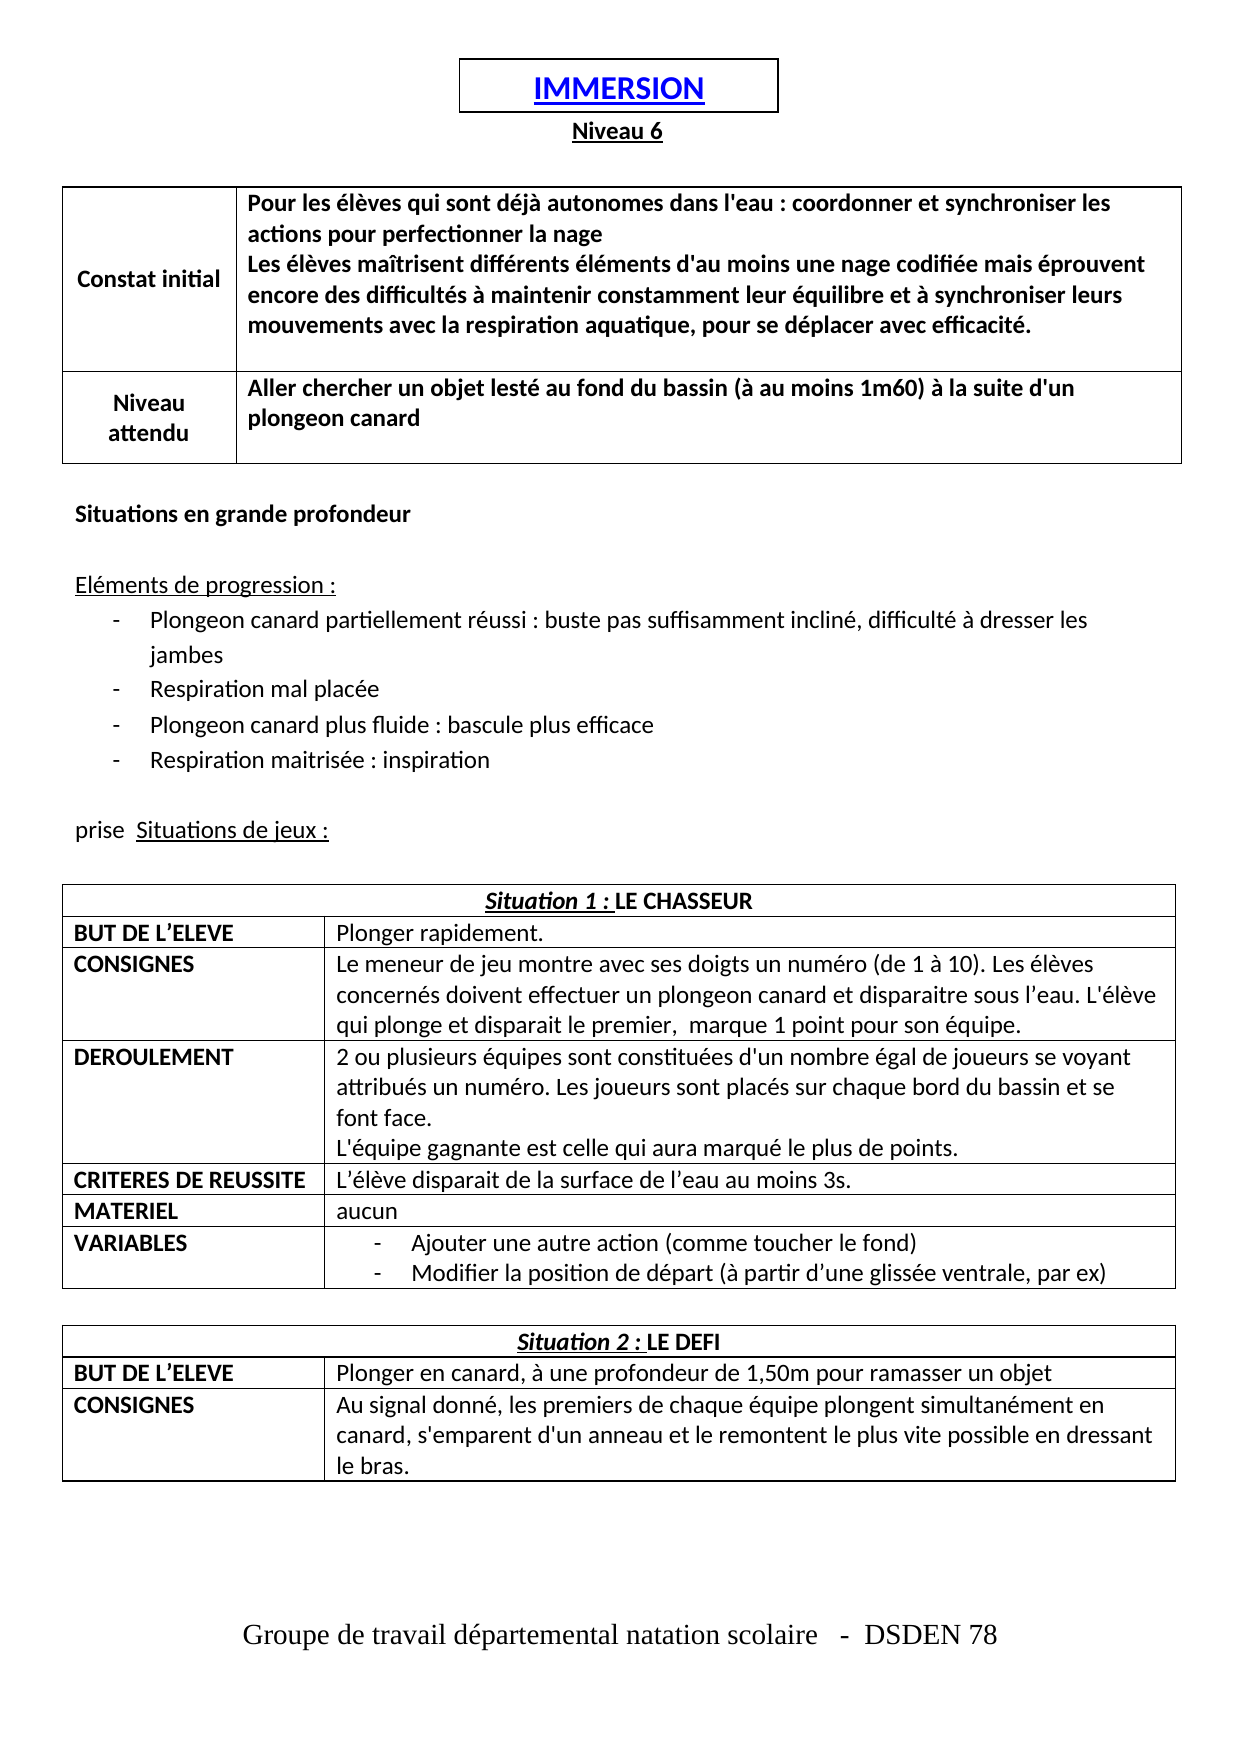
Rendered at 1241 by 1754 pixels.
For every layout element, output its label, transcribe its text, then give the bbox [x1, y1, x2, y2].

table_cell MATERIEL [63, 1195, 324, 1226]
table_cell Plonger en canard, à une profondeur de 1,50m pour ramasser un objet [325, 1358, 1175, 1388]
table_header Situation 2 : LE DEFI [63, 1326, 1175, 1356]
table_cell DEROULEMENT [63, 1041, 324, 1163]
table_cell CRITERES DE REUSSITE [63, 1164, 324, 1194]
list Respiration maitrisée : inspiration prise Situations de jeux : [75, 744, 543, 844]
text Eléments de progression : [75, 569, 1188, 599]
table_cell L’élève disparait de la surface de l’eau au moins 3s. [325, 1164, 1175, 1194]
list Plongeon canard plus fluide : bascule plus efficace [112, 709, 1188, 739]
table_header Situation 1 : LE CHASSEUR [63, 885, 1175, 916]
table_cell Niveau attendu [63, 372, 236, 463]
table_cell Le meneur de jeu montre avec ses doigts un numéro (de 1 à 10). Les élèves concernés doivent effectuer un plongeon canard et disparaitre sous l’eau. L'élève qui plonge et disparait le premier, marque 1 point pour son équipe. [325, 948, 1175, 1039]
text Situations en grande profondeur [75, 498, 1188, 529]
table_cell aucun [325, 1195, 1175, 1226]
list Respiration mal placée [112, 674, 1188, 704]
table_cell 2 ou plusieurs équipes sont constituées d'un nombre égal de joueurs se voyant attribués un numéro. Les joueurs sont placés sur chaque bord du bassin et se font face. L'équipe gagnante est celle qui aura marqué le plus de points. [325, 1041, 1175, 1163]
table_cell Aller chercher un objet lesté au fond du bassin (à au moins 1m60) à la suite d'un plongeon canard [237, 372, 1181, 463]
table_cell Plonger rapidement. [325, 917, 1175, 947]
table_cell BUT DE L’ELEVE [63, 917, 324, 947]
table_cell VARIABLES [63, 1227, 324, 1288]
table_cell BUT DE L’ELEVE [63, 1358, 324, 1388]
table_cell Ajouter une autre action (comme toucher le fond) Modifier la position de départ (à partir d’une glissée ventrale, par ex) [325, 1227, 1175, 1288]
subtitle Niveau 6 [533, 116, 701, 146]
table_cell CONSIGNES [63, 1389, 324, 1480]
table_cell CONSIGNES [63, 948, 324, 1039]
table_cell Au signal donné, les premiers de chaque équipe plongent simultanément en canard, s'emparent d'un anneau et le remontent le plus vite possible en dressant le bras. [325, 1389, 1175, 1480]
table_header Pour les élèves qui sont déjà autonomes dans l'eau : coordonner et synchroniser les actions pour perfectionner la nage Les élèves maîtrisent différents éléments d'au moins une nage codifiée mais éprouvent encore des difficultés à maintenir constamment leur équilibre et à synchroniser leurs mouvements avec la respiration aquatique, pour se déplacer avec efficacité. [237, 188, 1181, 371]
list Plongeon canard partiellement réussi : buste pas suffisamment incliné, difficulté à dresser les jambes [112, 604, 1091, 669]
table_header Constat initial [63, 188, 236, 371]
